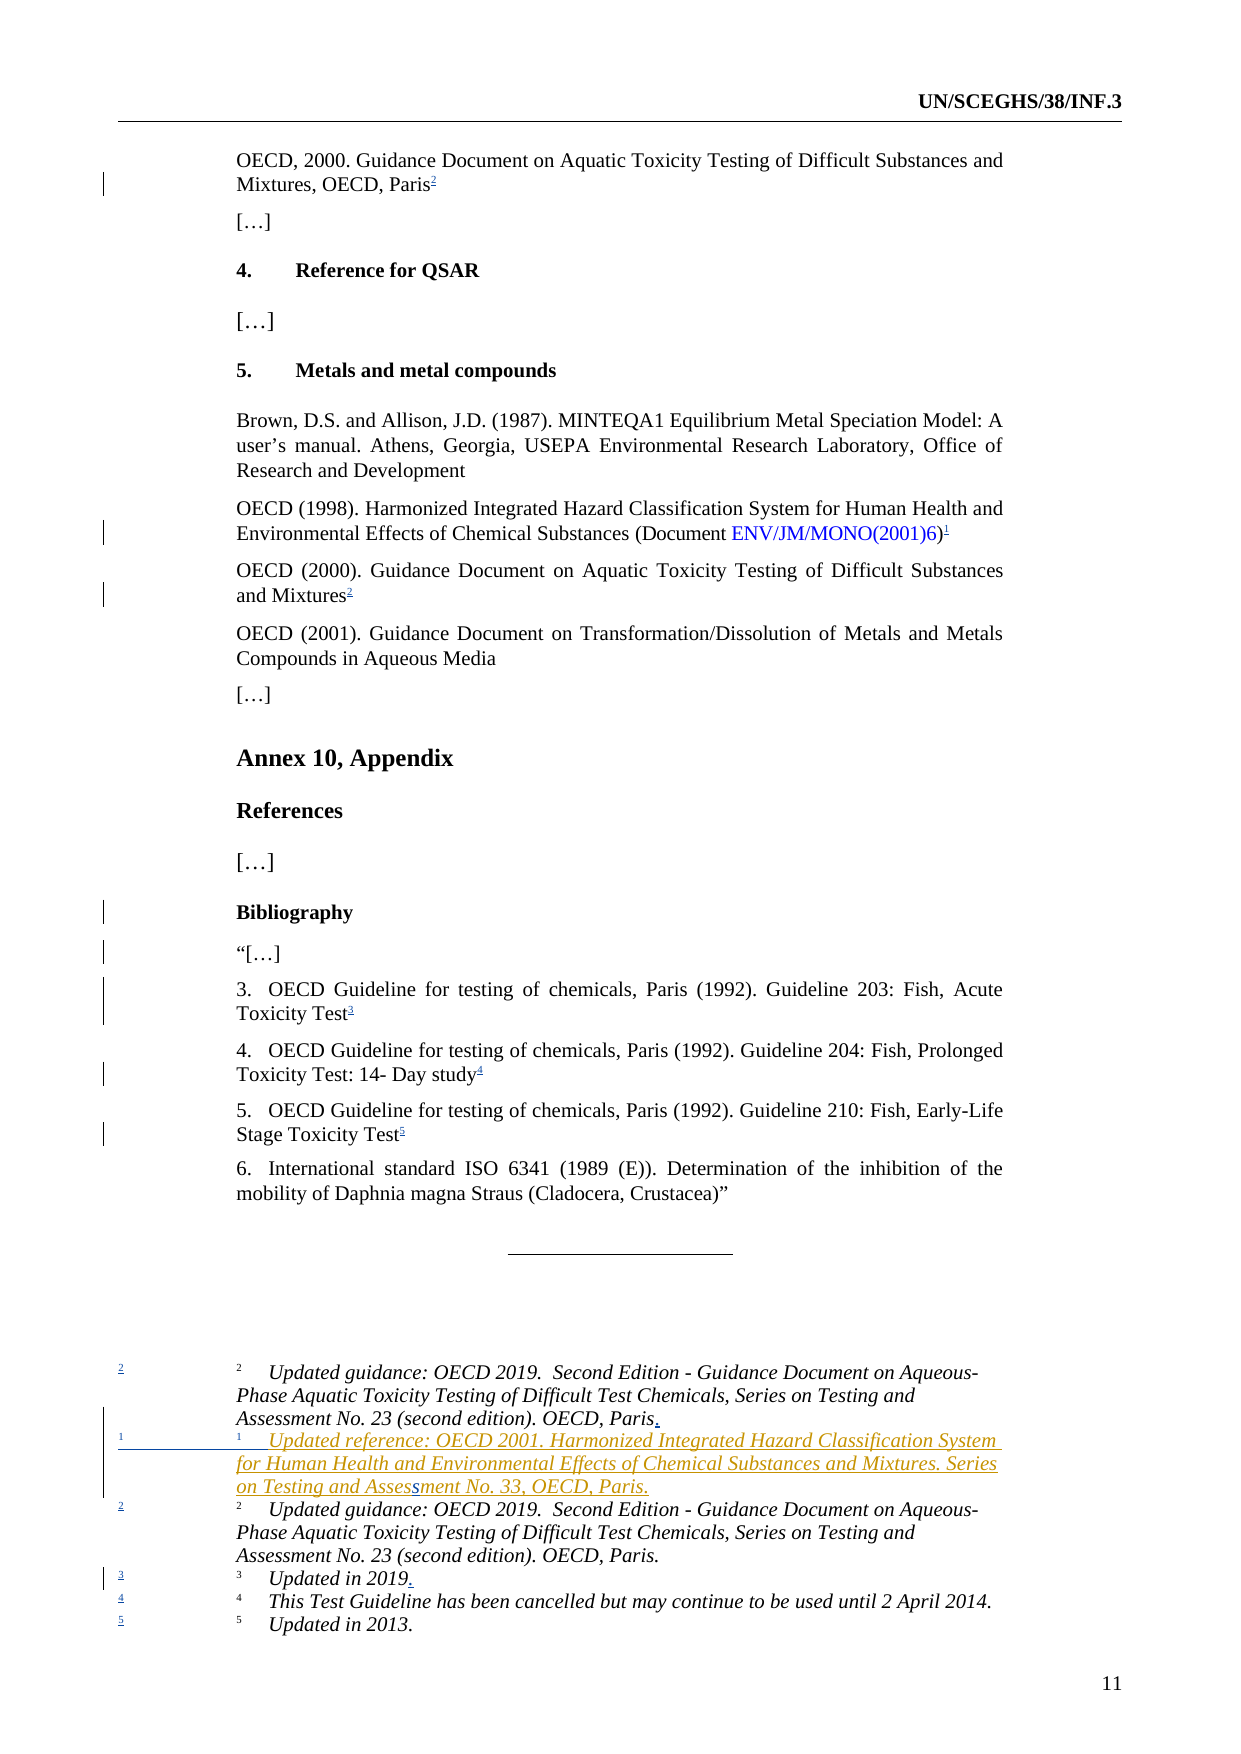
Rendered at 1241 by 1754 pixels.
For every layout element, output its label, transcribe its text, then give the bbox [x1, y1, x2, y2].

text OECD (2000). Guidance Document on Aquatic Toxicity Testing of Difficult Substances and Mixtures [236, 557, 1004, 607]
text Annex 10, Appendix [118, 744, 1004, 772]
text Brown, D.S. and Allison, J.D. (1987). MINTEQA1 Equilibrium Metal Speciation Model: A user’s manual. Athens, Georgia, USEPA Environmental Research Laboratory, Office of Research and Development [236, 407, 1004, 482]
text 3. OECD Guideline for testing of chemicals, Paris (1992). Guideline 203: Fish, Acute Toxicity Test [236, 977, 1004, 1025]
text “[…] [236, 940, 1004, 964]
text 5. OECD Guideline for testing of chemicals, Paris (1992). Guideline 210: Fish, Early-Life Stage Toxicity Test [236, 1098, 1004, 1146]
text […] [236, 208, 1004, 233]
text […] [236, 682, 1004, 706]
text […] [236, 848, 1004, 875]
text OECD, 2000. Guidance Document on Aquatic Toxicity Testing of Difficult Substances and Mixtures, OECD, Paris [236, 148, 1004, 196]
text References [236, 797, 1004, 823]
text OECD (1998). Harmonized Integrated Hazard Classification System for Human Health and Environmental Effects of Chemical Substances (Document ENV/JM/MONO(2001)6) [236, 495, 1004, 545]
text OECD (2001). Guidance Document on Transformation/Dissolution of Metals and Metals Compounds in Aqueous Media [236, 620, 1004, 670]
title 5. Metals and metal compounds [236, 359, 1004, 382]
text 4. Reference for QSAR [236, 258, 1004, 282]
text 6. International standard ISO 6341 (1989 (E)). Determination of the inhibition of the mobility of Daphnia magna Straus (Cladocera, Crustacea)” [236, 1155, 1004, 1205]
text 4. OECD Guideline for testing of chemicals, Paris (1992). Guideline 204: Fish, Prolonged Toxicity Test: 14- Day study [236, 1038, 1004, 1086]
text […] [236, 307, 1004, 334]
subtitle Bibliography [236, 900, 1004, 924]
